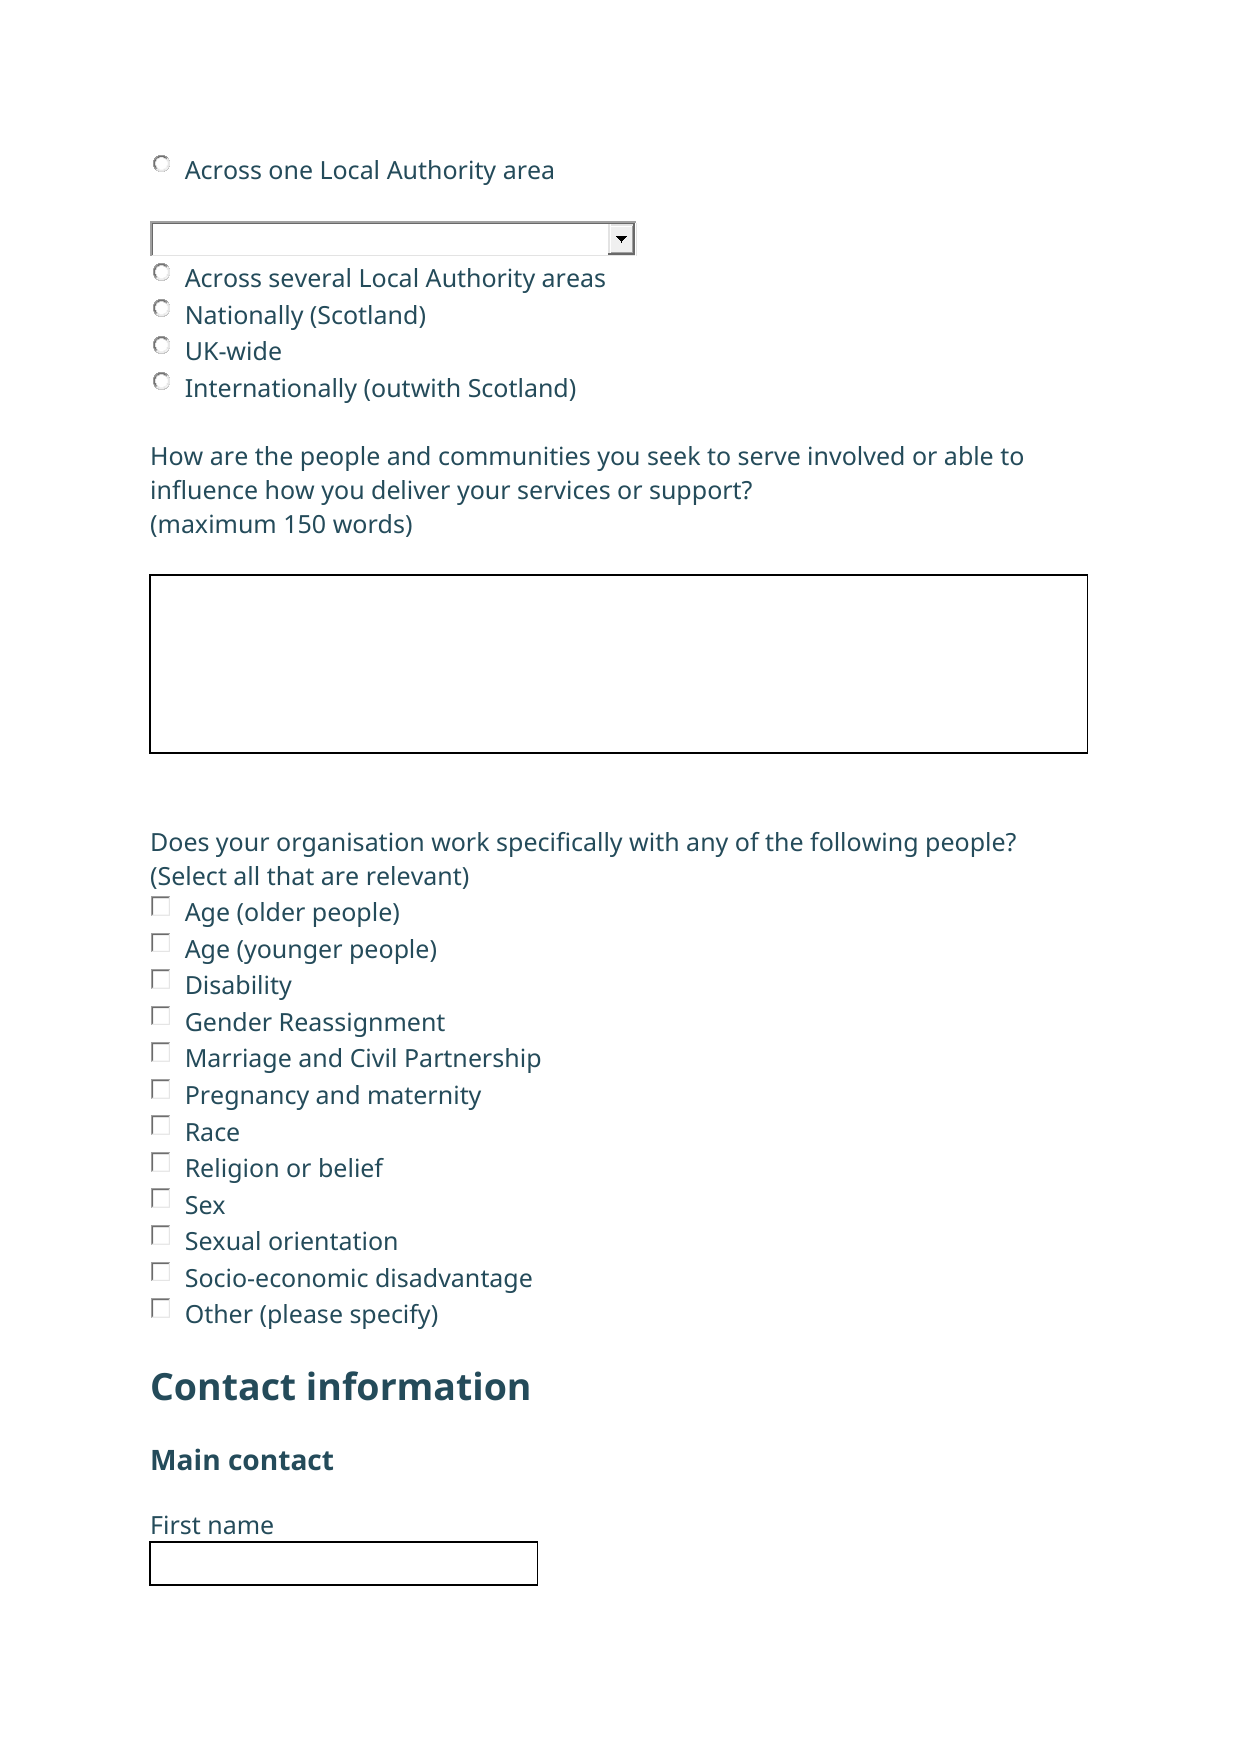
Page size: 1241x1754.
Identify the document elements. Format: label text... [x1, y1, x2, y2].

text Main contact [150, 1441, 1090, 1479]
text Religion or belief [150, 1148, 1090, 1185]
text Sex [150, 1185, 1090, 1221]
text Disability [150, 966, 1090, 1002]
text First name [150, 1508, 1090, 1542]
text Other (please specify) [150, 1294, 1090, 1331]
text Across several Local Authority areas [150, 258, 1090, 295]
text Across one Local Authority area [150, 150, 1090, 187]
text Socio-economic disadvantage [150, 1258, 1090, 1294]
text Gender Reassignment [150, 1002, 1090, 1039]
text Does your organisation work specifically with any of the following people? (Select all that are relevant) [150, 824, 1090, 892]
text Marriage and Civil Partnership [150, 1039, 1090, 1075]
text Internationally (outwith Scotland) [150, 368, 1090, 404]
text Contact information [150, 1360, 1090, 1411]
text Nationally (Scotland) [150, 295, 1090, 331]
text Age (younger people) [150, 929, 1090, 966]
text Age (older people) [150, 892, 1090, 929]
text Race [150, 1112, 1090, 1148]
text How are the people and communities you seek to serve involved or able to influence how you deliver your services or support? (maximum 150 words) [150, 438, 1090, 541]
text Sexual orientation [150, 1221, 1090, 1258]
text UK-wide [150, 331, 1090, 368]
text Pregnancy and maternity [150, 1075, 1090, 1112]
